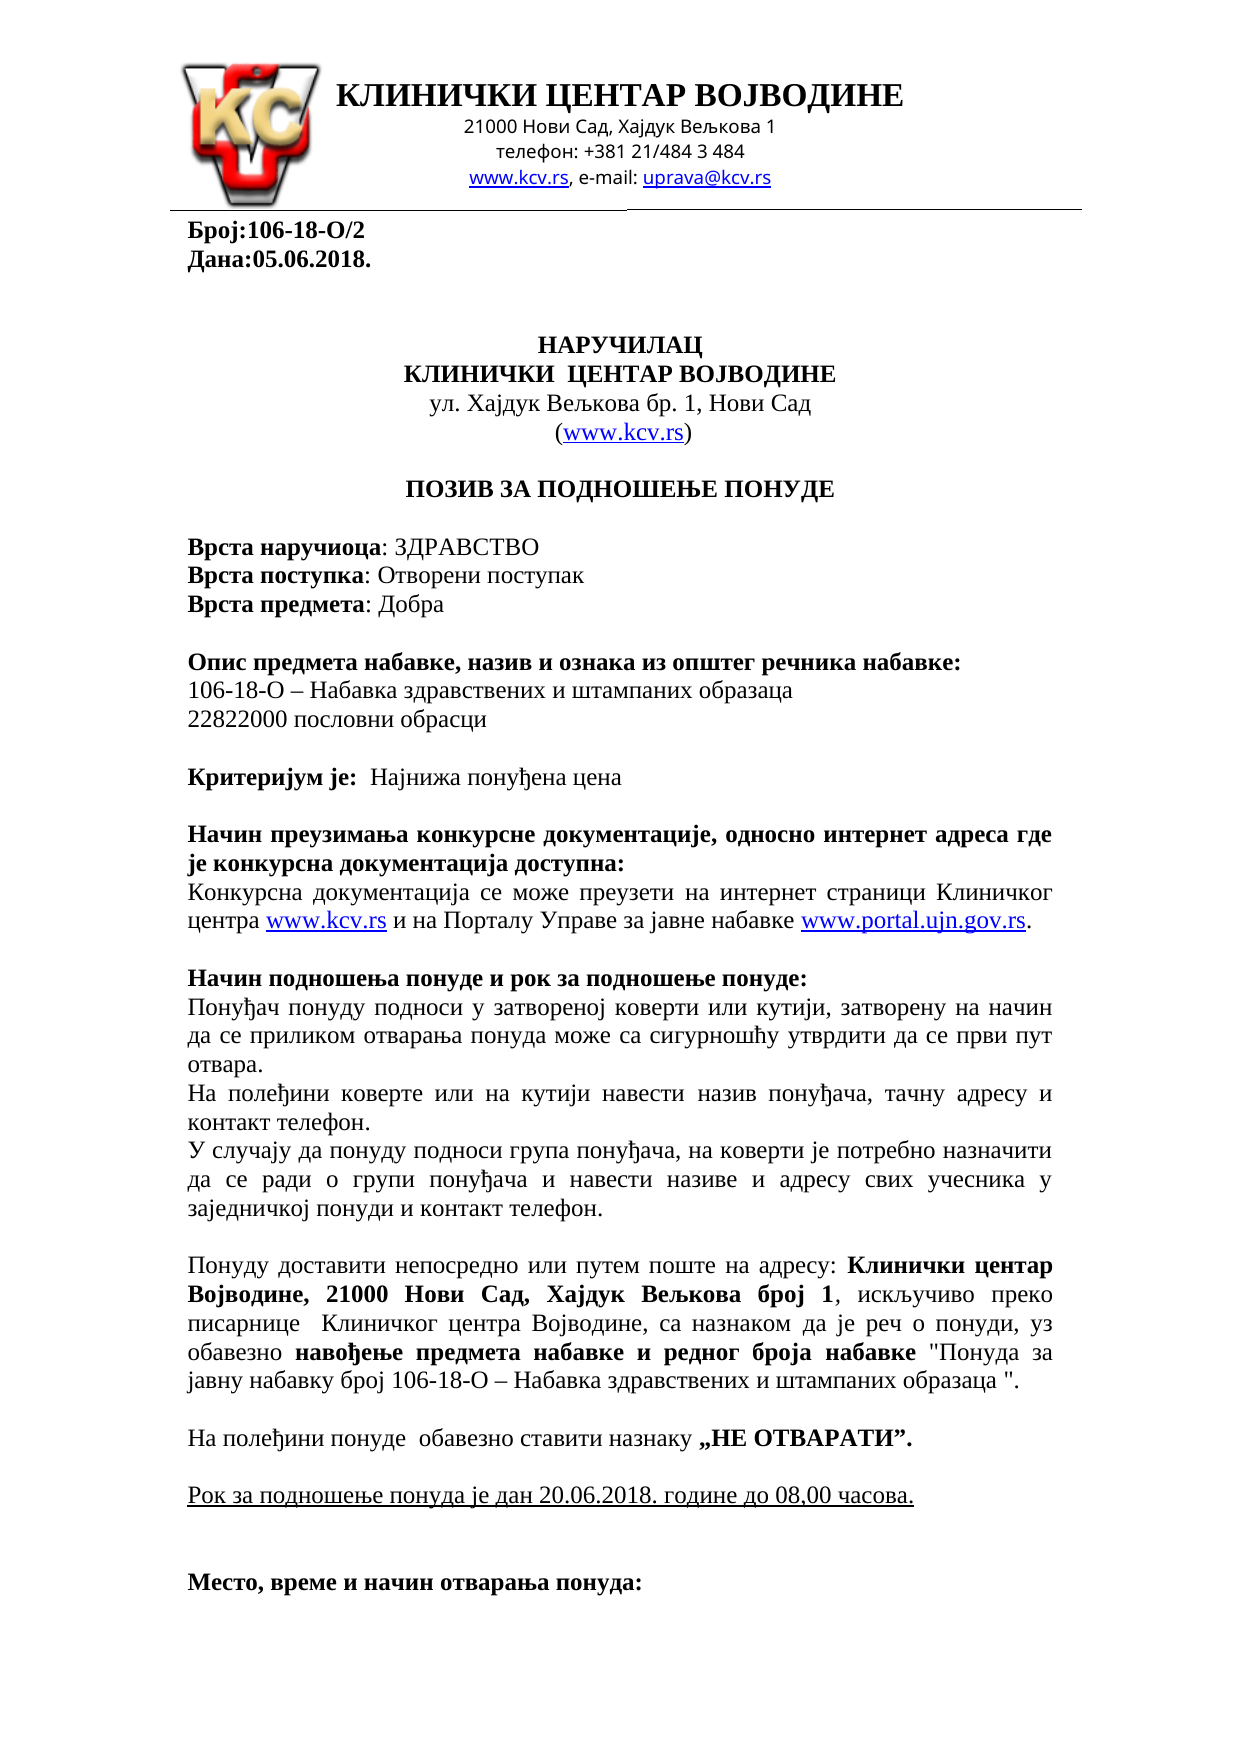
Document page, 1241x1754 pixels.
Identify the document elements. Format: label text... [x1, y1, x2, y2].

text Место, време и начин отварања понуда: [187, 1567, 1053, 1595]
text 106-18-O – Набавка здравствених и штампаних образаца [187, 675, 1053, 704]
subtitle НАРУЧИЛАЦ [187, 330, 1053, 359]
text Конкурсна документација се може преузети на интернет страници Клиничког центра www.kcv.rs и на Порталу Управе за јавне набавке www.portal.ujn.gov.rs. [187, 877, 1053, 934]
text У случају да понуду подноси група понуђача, на коверти је потребно назначити да се ради о групи понуђача и навести називе и адресу свих учесника у заједничкој понуди и контакт телефон. [187, 1135, 1053, 1222]
text Врста поступка: [187, 560, 1053, 589]
subtitle КЛИНИЧКИ ЦЕНТАР ВОЈВОДИНЕ [187, 359, 1053, 388]
text ул. Хајдук Вељкова бр. 1, Нови Сад [187, 388, 1053, 417]
text Oпис предмета набавке, назив и ознака из општег речника набавке: [187, 647, 1053, 675]
text Врста предмета: [187, 589, 1053, 618]
picture [178, 60, 325, 209]
text На полеђини коверте или на кутији навести назив понуђача, тачну адресу и контакт телефон. [187, 1078, 1053, 1135]
text Врста наручиоца: ЗДРАВСТВО [187, 532, 1053, 560]
text На полеђини понуде обавезно ставити назнаку „НЕ ОТВАРАТИ”. [187, 1423, 1053, 1452]
subtitle Број:106-18-О/2 [187, 215, 1053, 244]
text Начин подношења понуде и рок за подношење понуде: [187, 963, 1053, 992]
text 22822000 пословни обрасци [187, 704, 1053, 733]
subtitle ПОЗИВ ЗА ПОДНОШЕЊЕ ПОНУДЕ [187, 474, 1053, 503]
text Начин преузимања конкурсне документације, односно интернет адреса где је конкурсна документација доступна: [187, 819, 1053, 877]
text Дана:05.06.2018. [187, 244, 1053, 273]
text Критеријум је: [187, 762, 1053, 790]
text Понуду доставити непосредно или путем поште на адресу: Клинички центар Војводине, 21000 Нови Сад, Хајдук Вељкова број 1, искључиво преко писарнице Клиничког центра Војводине, са назнаком да је реч о понуди, уз обавезно навођење предмета набавке и редног броја набавке "Понуда за јавну набавку број 106-18-O – Набавка здравствених и штампаних образаца ". [187, 1250, 1053, 1394]
text Рок за подношење понуда је дан 20.06.2018. године до 08,00 часова. [187, 1480, 1053, 1509]
text Понуђач понуду подноси у затвореној коверти или кутији, затворену на начин да се приликом отварања понуда може са сигурношћу утврдити да се први пут отвара. [187, 992, 1053, 1078]
text (www.kcv.rs) [187, 417, 1053, 445]
